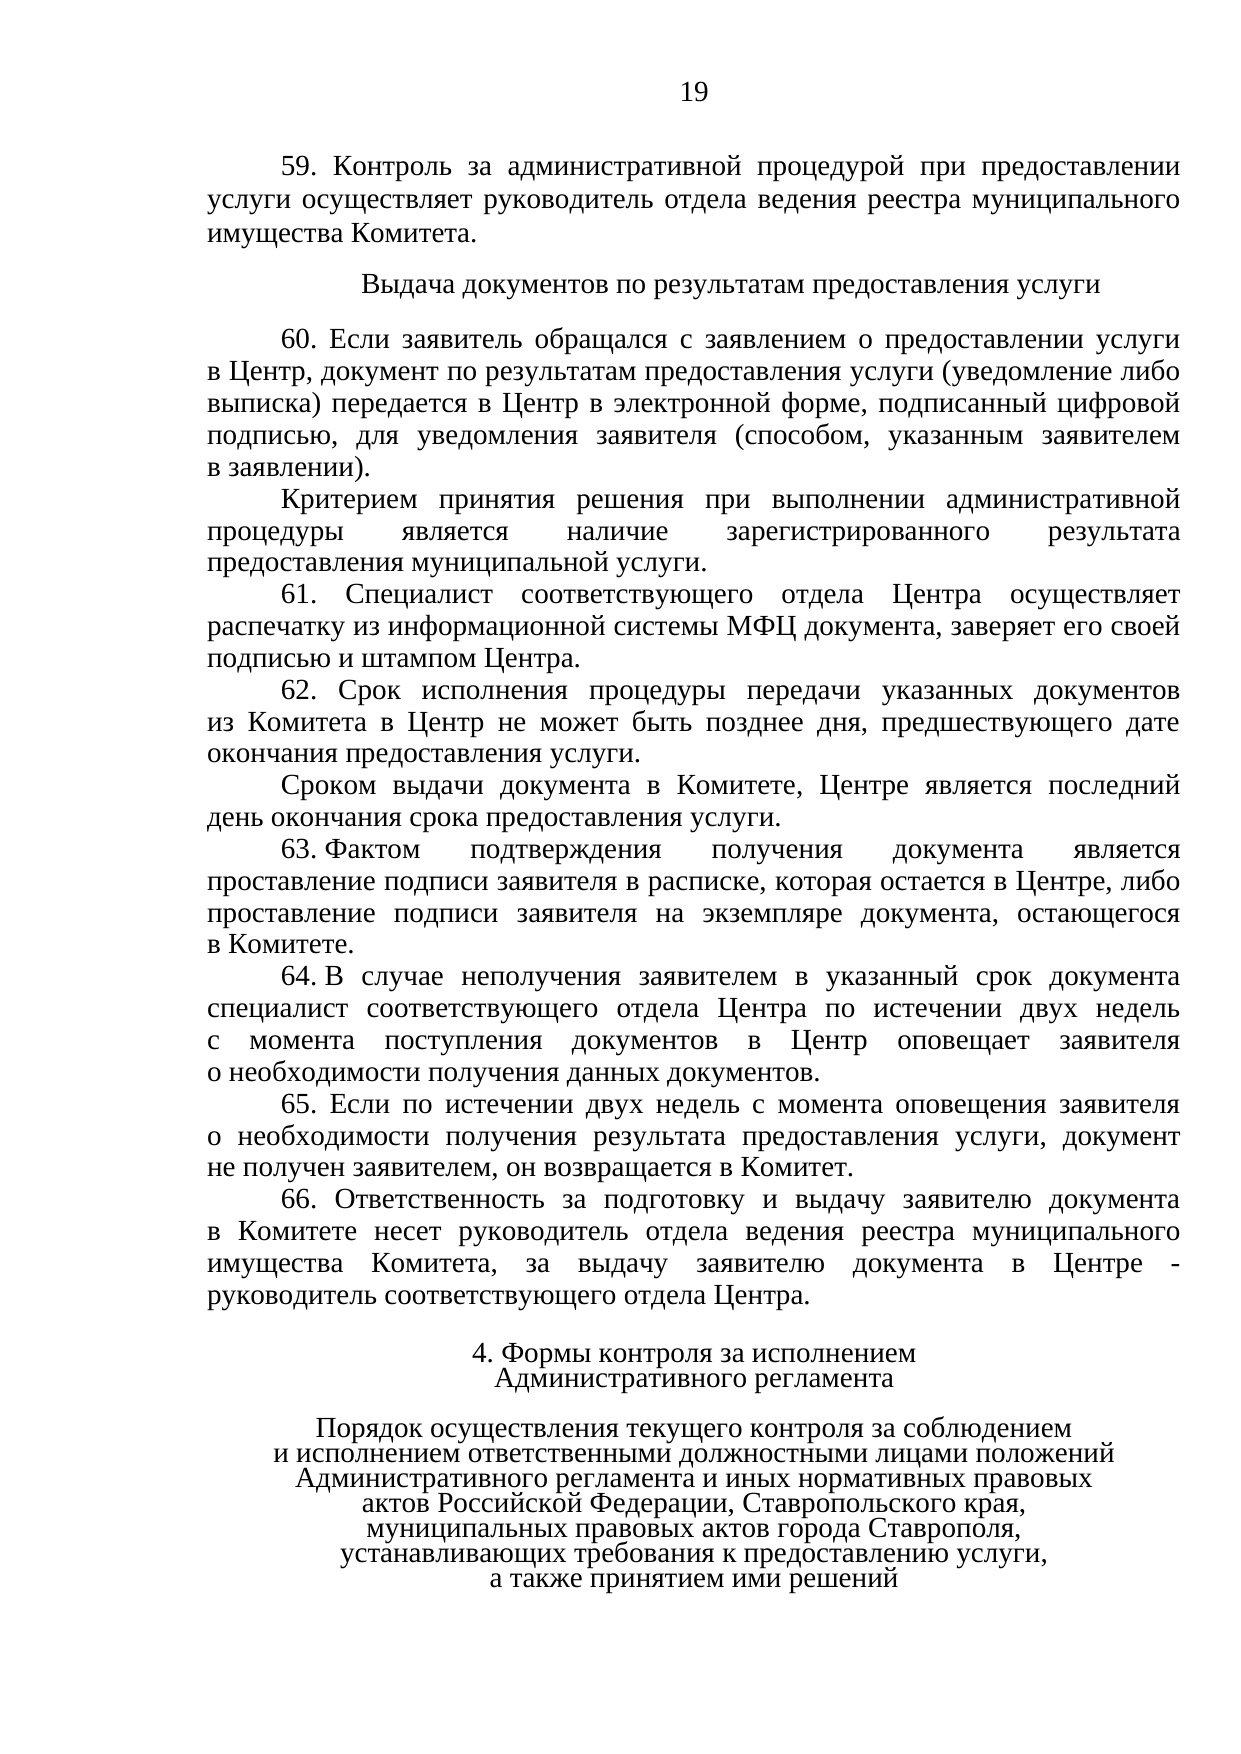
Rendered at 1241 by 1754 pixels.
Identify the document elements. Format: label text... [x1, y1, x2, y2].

text 63. Фактом подтверждения получения документа является проставление подписи заявителя в расписке, которая остается в Центре, либо проставление подписи заявителя на экземпляре документа, остающегося в Комитете. [207, 833, 1181, 960]
text и исполнением ответственными должностными лицами положений [207, 1442, 1181, 1467]
text актов Российской Федерации, Ставропольского края, [207, 1492, 1181, 1517]
text Административного регламента [207, 1367, 1181, 1392]
text устанавливающих требования к предоставлению услуги, [207, 1542, 1181, 1567]
text Административного регламента и иных нормативных правовых [207, 1467, 1181, 1492]
text Выдача документов по результатам предоставления услуги [281, 273, 1181, 298]
text 62. Срок исполнения процедуры передачи указанных документов из Комитета в Центр не может быть позднее дня, предшествующего дате окончания предоставления услуги. [207, 674, 1181, 769]
text 60. Если заявитель обращался с заявлением о предоставлении услуги в Центр, документ по результатам предоставления услуги (уведомление либо выписка) передается в Центр в электронной форме, подписанный цифровой подписью, для уведомления заявителя (способом, указанным заявителем в заявлении). [207, 323, 1181, 483]
text муниципальных правовых актов города Ставрополя, [207, 1517, 1181, 1542]
text 4. Формы контроля за исполнением [207, 1342, 1181, 1367]
text 64. В случае неполучения заявителем в указанный срок документа специалист соответствующего отдела Центра по истечении двух недель с момента поступления документов в Центр оповещает заявителя о необходимости получения данных документов. [207, 960, 1181, 1088]
text 65. Если по истечении двух недель с момента оповещения заявителя о необходимости получения результата предоставления услуги, документ не получен заявителем, он возвращается в Комитет. [207, 1088, 1181, 1183]
text Порядок осуществления текущего контроля за соблюдением [207, 1417, 1181, 1442]
text Сроком выдачи документа в Комитете, Центре является последний день окончания срока предоставления услуги. [207, 769, 1181, 833]
text Критерием принятия решения при выполнении административной процедуры является наличие зарегистрированного результата предоставления муниципальной услуги. [207, 483, 1181, 578]
text 61. Специалист соответствующего отдела Центра осуществляет распечатку из информационной системы МФЦ документа, заверяет его своей подписью и штампом Центра. [207, 578, 1181, 674]
text а также принятием ими решений [207, 1567, 1181, 1592]
text 59. Контроль за административной процедурой при предоставлении услуги осуществляет руководитель отдела ведения реестра муниципального имущества Комитета. [207, 148, 1181, 248]
text 66. Ответственность за подготовку и выдачу заявителю документа в Комитете несет руководитель отдела ведения реестра муниципального имущества Комитета, за выдачу заявителю документа в Центре - руководитель соответствующего отдела Центра. [207, 1183, 1181, 1311]
